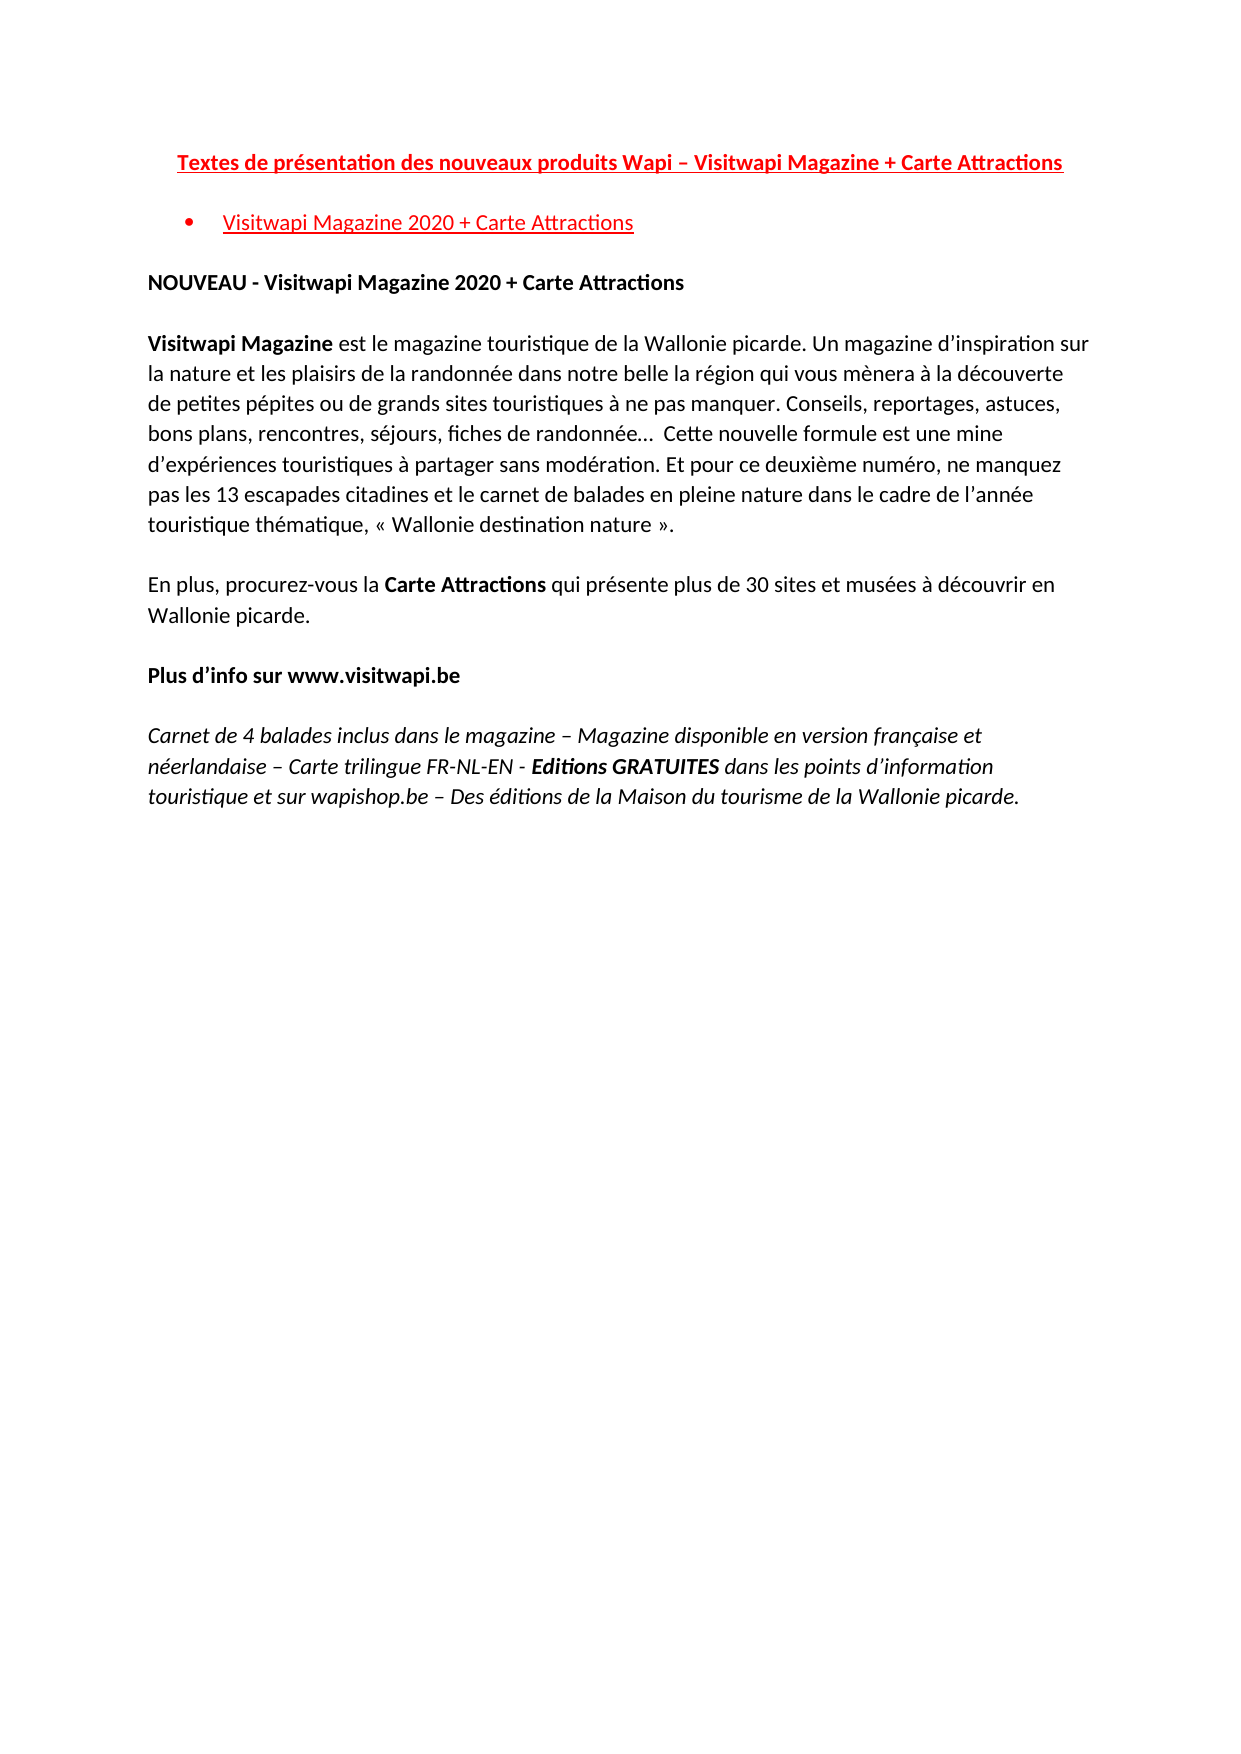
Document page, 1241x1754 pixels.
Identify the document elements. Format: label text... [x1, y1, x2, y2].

text En plus, procurez-vous la Carte Attractions qui présente plus de 30 sites et musées à découvrir en Wallonie picarde. [148, 571, 1093, 629]
text Visitwapi Magazine est le magazine touristique de la Wallonie picarde. Un magazine d’inspiration sur la nature et les plaisirs de la randonnée dans notre belle la région qui vous mènera à la découverte de petites pépites ou de grands sites touristiques à ne pas manquer. Conseils, reportages, astuces, bons plans, rencontres, séjours, fiches de randonnée… Cette nouvelle formule est une mine d’expériences touristiques à partager sans modération. Et pour ce deuxième numéro, ne manquez pas les 13 escapades citadines et le carnet de balades en pleine nature dans le cadre de l’année touristique thématique, « Wallonie destination nature ». [148, 329, 1093, 538]
text Carnet de 4 balades inclus dans le magazine – Magazine disponible en version française et néerlandaise – Carte trilingue FR-NL-EN - Editions GRATUITES dans les points d’information touristique et sur wapishop.be – Des éditions de la Maison du tourisme de la Wallonie picarde. [148, 722, 1093, 810]
text Plus d’info sur www.visitwapi.be [148, 661, 1093, 689]
list Visitwapi Magazine 2020 + Carte Attractions [185, 208, 1093, 236]
text NOUVEAU - Visitwapi Magazine 2020 + Carte Attractions [148, 268, 1093, 296]
text Textes de présentation des nouveaux produits Wapi – Visitwapi Magazine + Carte Attractions [148, 148, 1093, 176]
